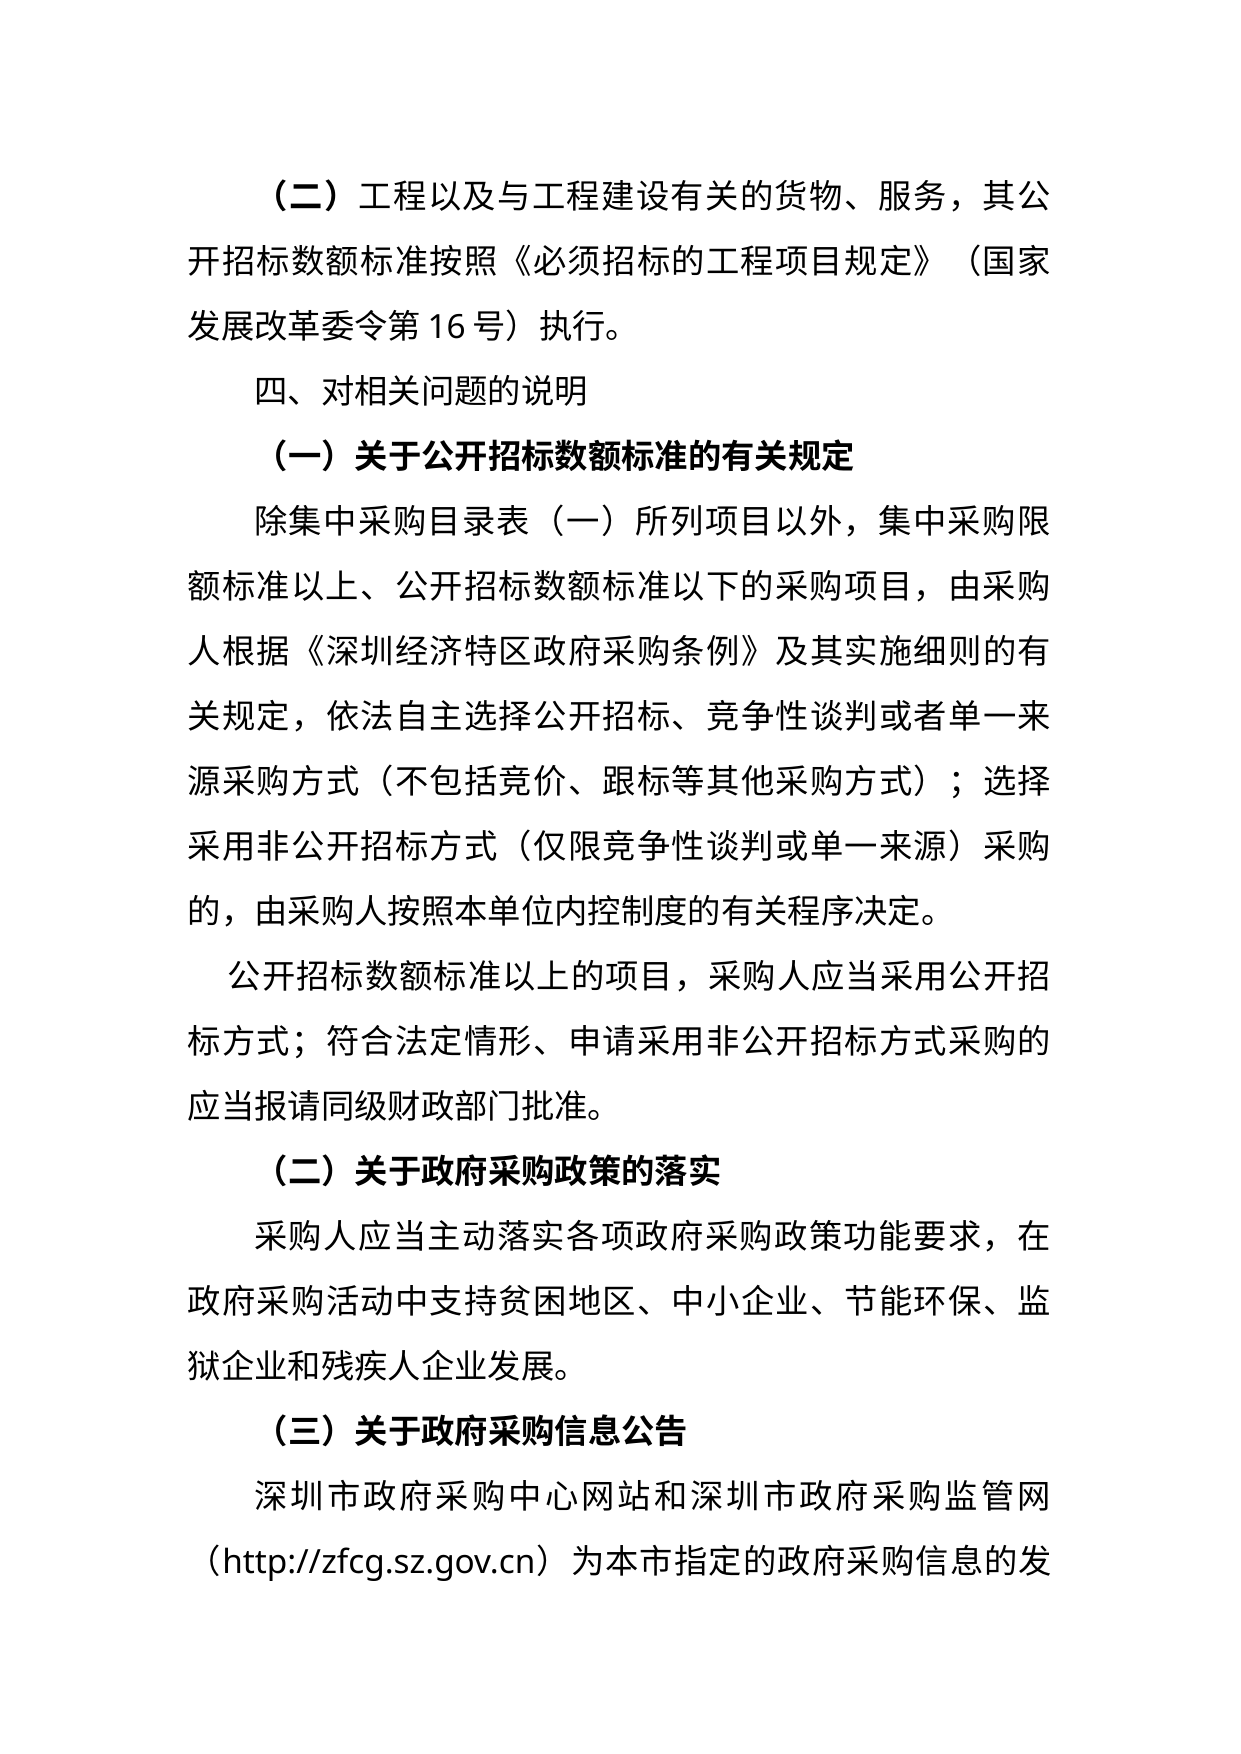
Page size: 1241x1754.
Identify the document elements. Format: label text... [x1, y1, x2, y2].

text （二）工程以及与工程建设有关的货物、服务，其公开招标数额标准按照《必须招标的工程项目规定》（国家发展改革委令第16号）执行。 [187, 162, 1053, 357]
text （三）关于政府采购信息公告 [187, 1397, 1053, 1462]
text （二）关于政府采购政策的落实 [187, 1137, 1053, 1202]
text 四、对相关问题的说明 [187, 357, 1053, 422]
text 除集中采购目录表（一）所列项目以外，集中采购限额标准以上、公开招标数额标准以下的采购项目，由采购人根据《深圳经济特区政府采购条例》及其实施细则的有关规定，依法自主选择公开招标、竞争性谈判或者单一来源采购方式（不包括竞价、跟标等其他采购方式）；选择采用非公开招标方式（仅限竞争性谈判或单一来源）采购的，由采购人按照本单位内控制度的有关程序决定。 [187, 487, 1053, 942]
text 公开招标数额标准以上的项目，采购人应当采用公开招标方式；符合法定情形、申请采用非公开招标方式采购的，应当报请同级财政部门批准。 [187, 942, 1053, 1137]
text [187, 1462, 1053, 1592]
text （一）关于公开招标数额标准的有关规定 [187, 422, 1053, 487]
text 采购人应当主动落实各项政府采购政策功能要求，在政府采购活动中支持贫困地区、中小企业、节能环保、监狱企业和残疾人企业发展。 [187, 1202, 1053, 1397]
